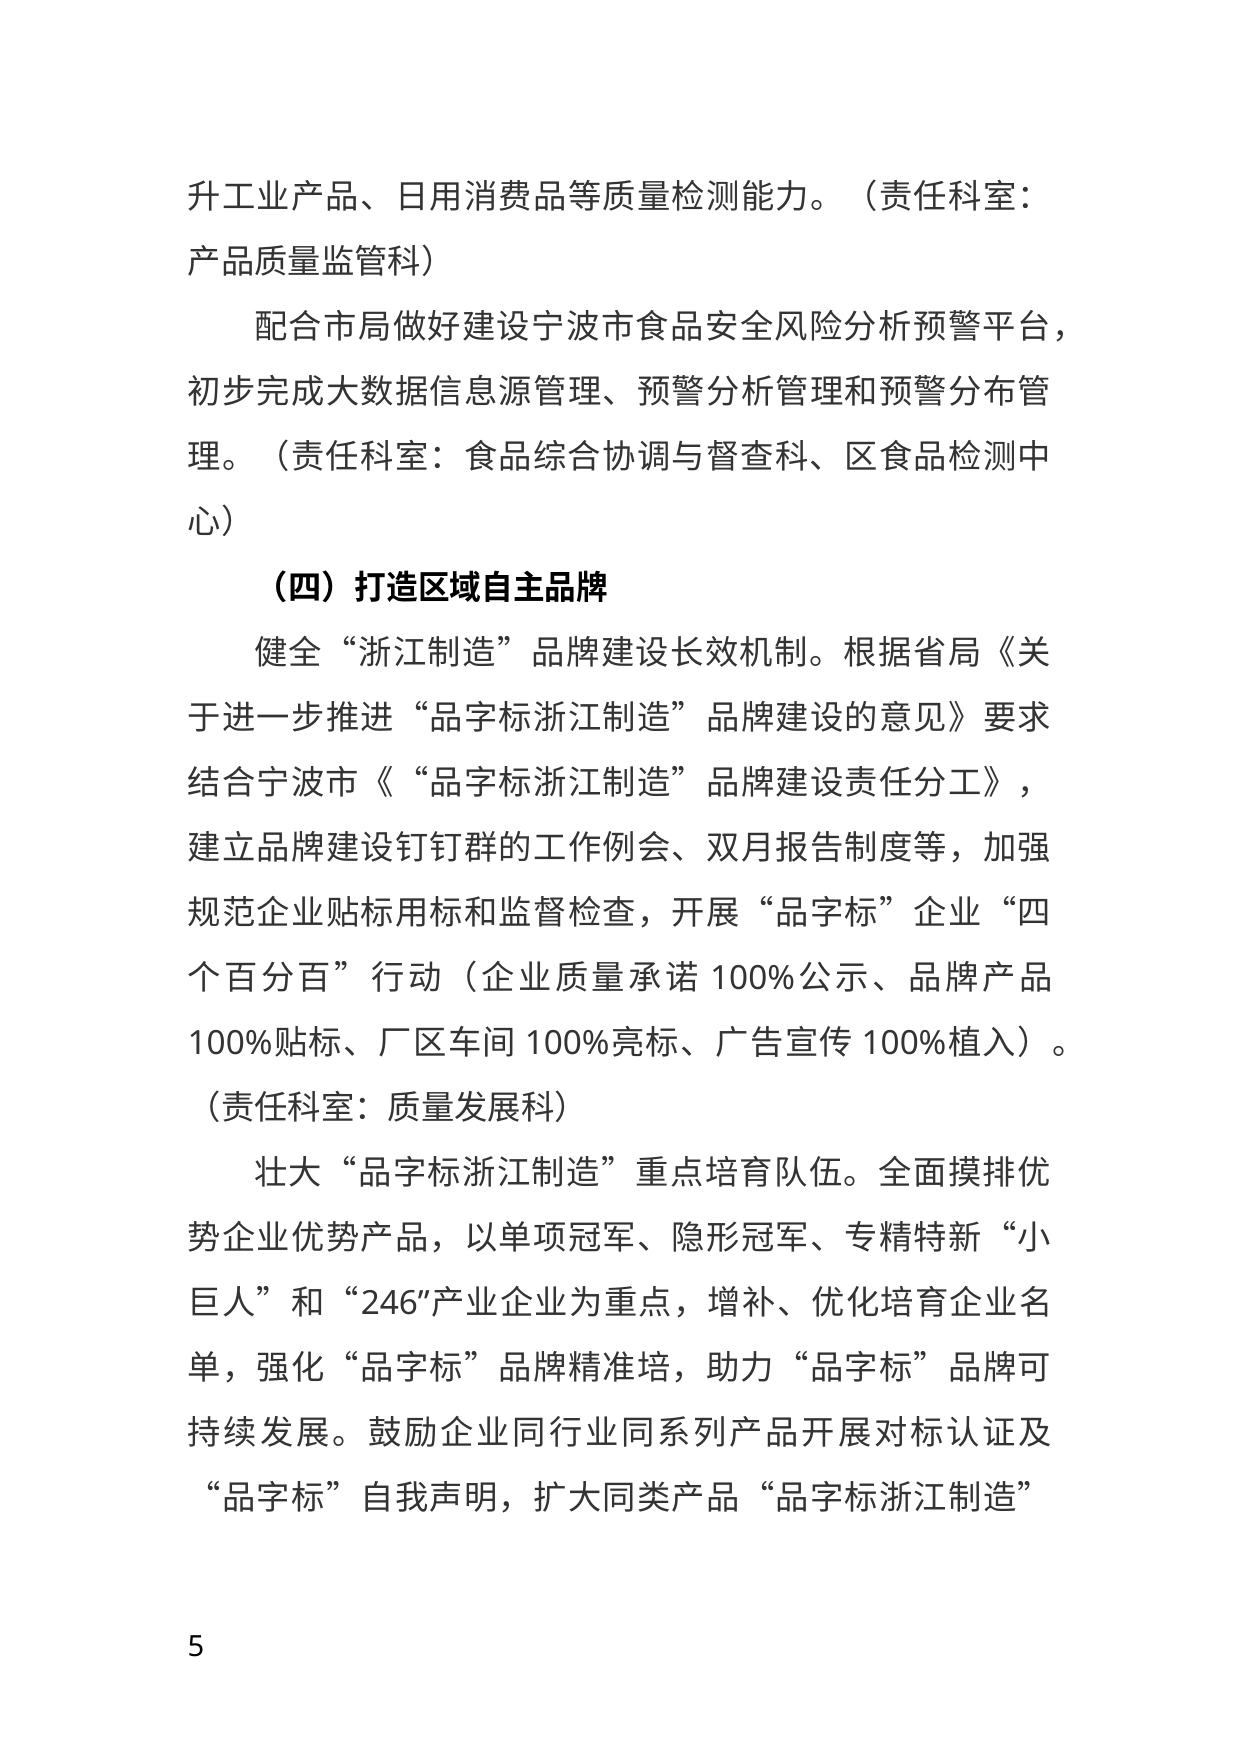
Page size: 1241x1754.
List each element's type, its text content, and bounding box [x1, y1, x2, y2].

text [187, 162, 1053, 292]
text 健全“浙江制造”品牌建设长效机制。根据省局《关于进一步推进“品字标浙江制造”品牌建设的意见》要求，结合宁波市《“品字标浙江制造”品牌建设责任分工》，建立品牌建设钉钉群的工作例会、双月报告制度等，加强规范企业贴标用标和监督检查，开展“品字标”企业“四个百分百”行动（企业质量承诺100%公示、品牌产品100%贴标、厂区车间100%亮标、广告宣传100%植入）。（责任科室：质量发展科） [187, 617, 1053, 1137]
text 配合市局做好建设宁波市食品安全风险分析预警平台，初步完成大数据信息源管理、预警分析管理和预警分布管理。（责任科室：食品综合协调与督查科、区食品检测中心） [187, 292, 1053, 552]
text （四）打造区域自主品牌 [187, 552, 1053, 617]
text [187, 1137, 1053, 1527]
